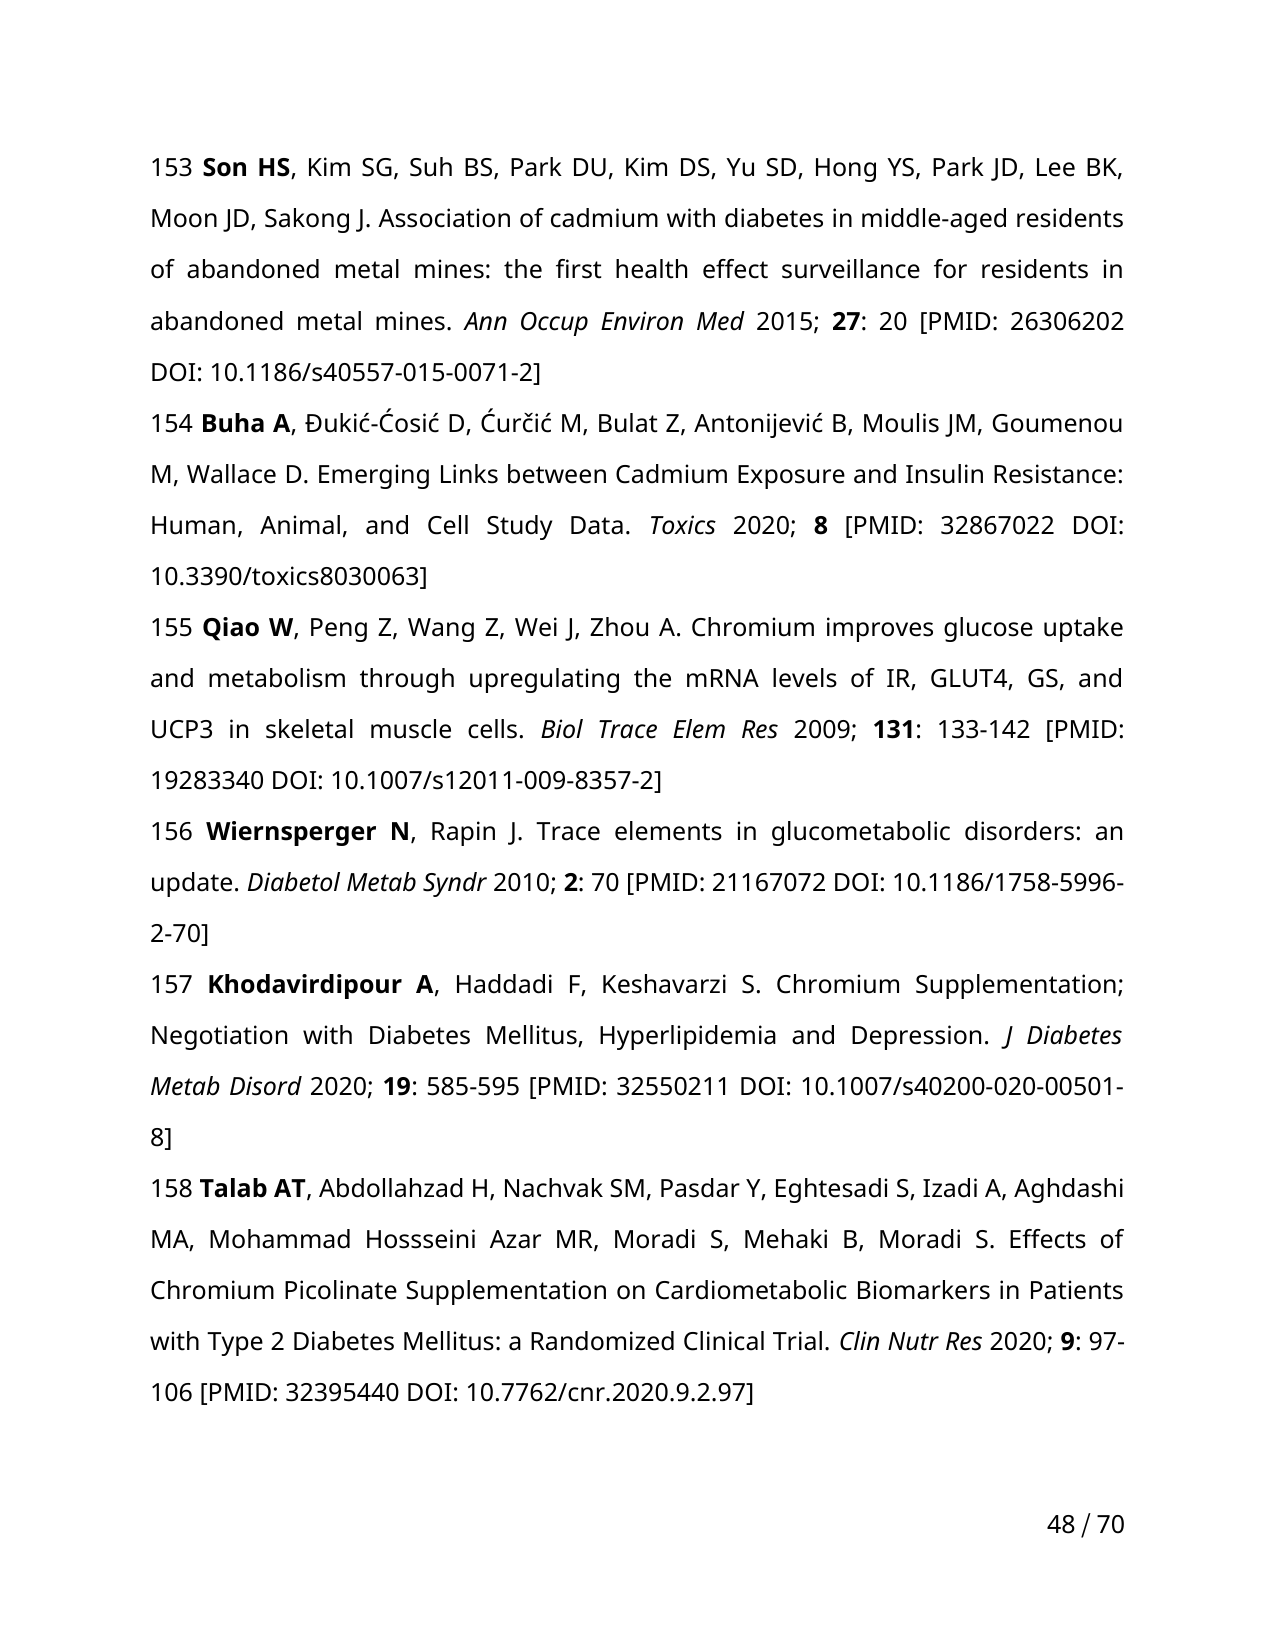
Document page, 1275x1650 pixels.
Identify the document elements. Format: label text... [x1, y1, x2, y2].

text 155 Qiao W, Peng Z, Wang Z, Wei J, Zhou A. Chromium improves glucose uptake and metabolism through upregulating the mRNA levels of IR, GLUT4, GS, and UCP3 in skeletal muscle cells. Biol Trace Elem Res 2009; 131: 133-142 [PMID: 19283340 DOI: 10.1007/s12011-009-8357-2] [150, 609, 1125, 797]
text 156 Wiernsperger N, Rapin J. Trace elements in glucometabolic disorders: an update. Diabetol Metab Syndr 2010; 2: 70 [PMID: 21167072 DOI: 10.1186/1758-5996-2-70] [150, 813, 1125, 950]
text 157 Khodavirdipour A, Haddadi F, Keshavarzi S. Chromium Supplementation; Negotiation with Diabetes Mellitus, Hyperlipidemia and Depression. J Diabetes Metab Disord 2020; 19: 585-595 [PMID: 32550211 DOI: 10.1007/s40200-020-00501-8] [150, 967, 1125, 1154]
text 154 Buha A, Đukić-Ćosić D, Ćurčić M, Bulat Z, Antonijević B, Moulis JM, Goumenou M, Wallace D. Emerging Links between Cadmium Exposure and Insulin Resistance: Human, Animal, and Cell Study Data. Toxics 2020; 8 [PMID: 32867022 DOI: 10.3390/toxics8030063] [150, 405, 1125, 592]
text 153 Son HS, Kim SG, Suh BS, Park DU, Kim DS, Yu SD, Hong YS, Park JD, Lee BK, Moon JD, Sakong J. Association of cadmium with diabetes in middle-aged residents of abandoned metal mines: the first health effect surveillance for residents in abandoned metal mines. Ann Occup Environ Med 2015; 27: 20 [PMID: 26306202 DOI: 10.1186/s40557-015-0071-2] [150, 150, 1125, 388]
text 158 Talab AT, Abdollahzad H, Nachvak SM, Pasdar Y, Eghtesadi S, Izadi A, Aghdashi MA, Mohammad Hossseini Azar MR, Moradi S, Mehaki B, Moradi S. Effects of Chromium Picolinate Supplementation on Cardiometabolic Biomarkers in Patients with Type 2 Diabetes Mellitus: a Randomized Clinical Trial. Clin Nutr Res 2020; 9: 97-106 [PMID: 32395440 DOI: 10.7762/cnr.2020.9.2.97] [150, 1171, 1125, 1409]
